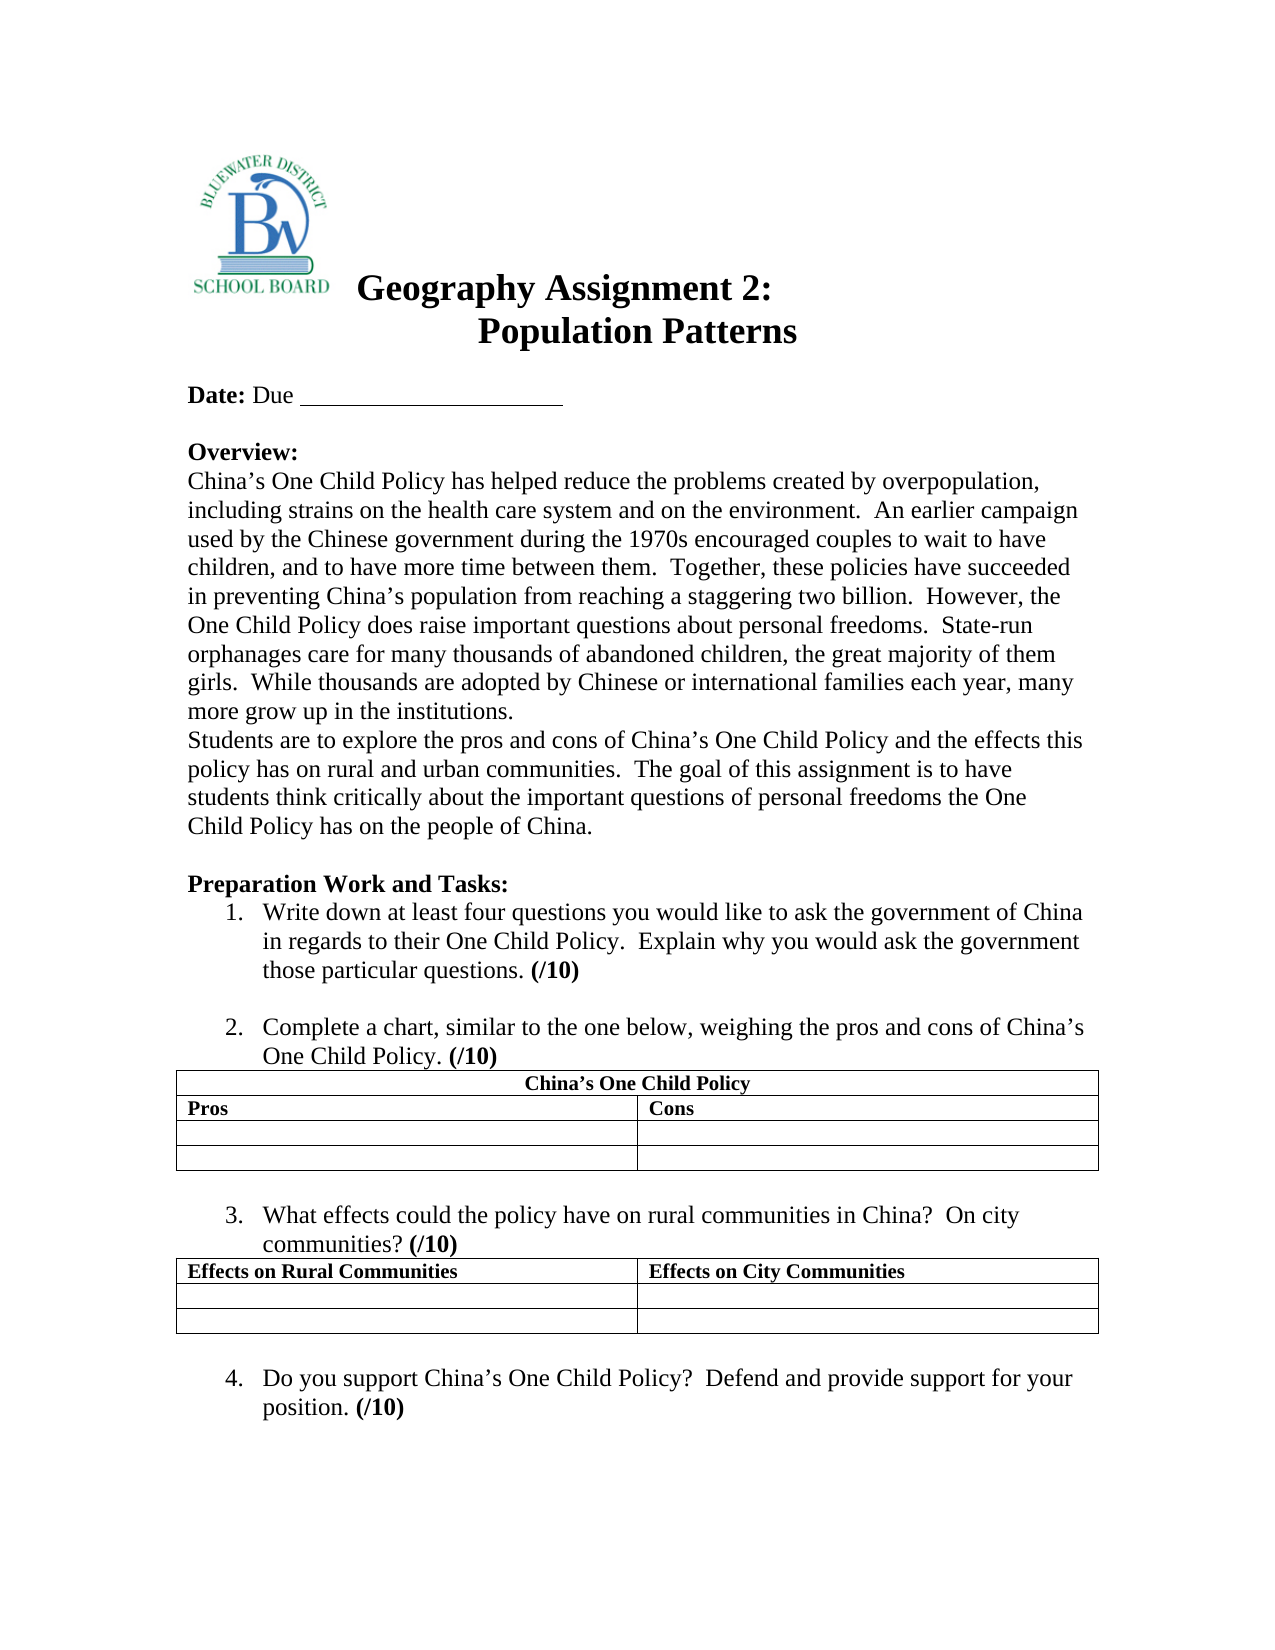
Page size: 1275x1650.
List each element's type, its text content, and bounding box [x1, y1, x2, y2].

text Students are to explore the pros and cons of China’s One Child Policy and the effects this policy has on rural and urban communities. The goal of this assignment is to have students think critically about the important questions of personal freedoms the One Child Policy has on the people of China. [187, 725, 1087, 840]
text Date: Due [187, 380, 1087, 409]
list Do you support China’s One Child Policy? Defend and provide support for your position. (/10) [225, 1363, 1087, 1420]
table_cell [638, 1146, 1098, 1170]
table_header Effects on City Communities [638, 1259, 1098, 1283]
text Population Patterns [187, 308, 1087, 351]
table_cell [638, 1284, 1098, 1308]
list What effects could the policy have on rural communities in China? On city communities? (/10) [225, 1200, 1087, 1258]
table_cell [638, 1121, 1098, 1145]
table_cell [177, 1284, 637, 1308]
table_cell Pros [177, 1096, 637, 1120]
table_cell [638, 1309, 1098, 1333]
list Complete a chart, similar to the one below, weighing the pros and cons of China’s One Child Policy. (/10) [225, 1012, 1087, 1070]
picture [187, 150, 337, 300]
table_cell [177, 1146, 637, 1170]
table_header China’s One Child Policy [177, 1071, 1098, 1095]
table_header Effects on Rural Communities [177, 1259, 637, 1283]
text Preparation Work and Tasks: [187, 869, 1087, 897]
text China’s One Child Policy has helped reduce the problems created by overpopulation, including strains on the health care system and on the environment. An earlier campaign used by the Chinese government during the 1970s encouraged couples to wait to have children, and to have more time between them. Together, these policies have succeeded in preventing China’s population from reaching a staggering two billion. However, the One Child Policy does raise important questions about personal freedoms. State-run orphanages care for many thousands of abandoned children, the great majority of them girls. While thousands are adopted by Chinese or international families each year, many more grow up in the institutions. [187, 466, 1087, 725]
text Overview: [187, 437, 1087, 466]
table_cell [177, 1121, 637, 1145]
text Geography Assignment 2: [187, 150, 1087, 308]
table_cell Cons [638, 1096, 1098, 1120]
table_cell [177, 1309, 637, 1333]
list Write down at least four questions you would like to ask the government of China in regards to their One Child Policy. Explain why you would ask the government those particular questions. (/10) [225, 897, 1087, 984]
